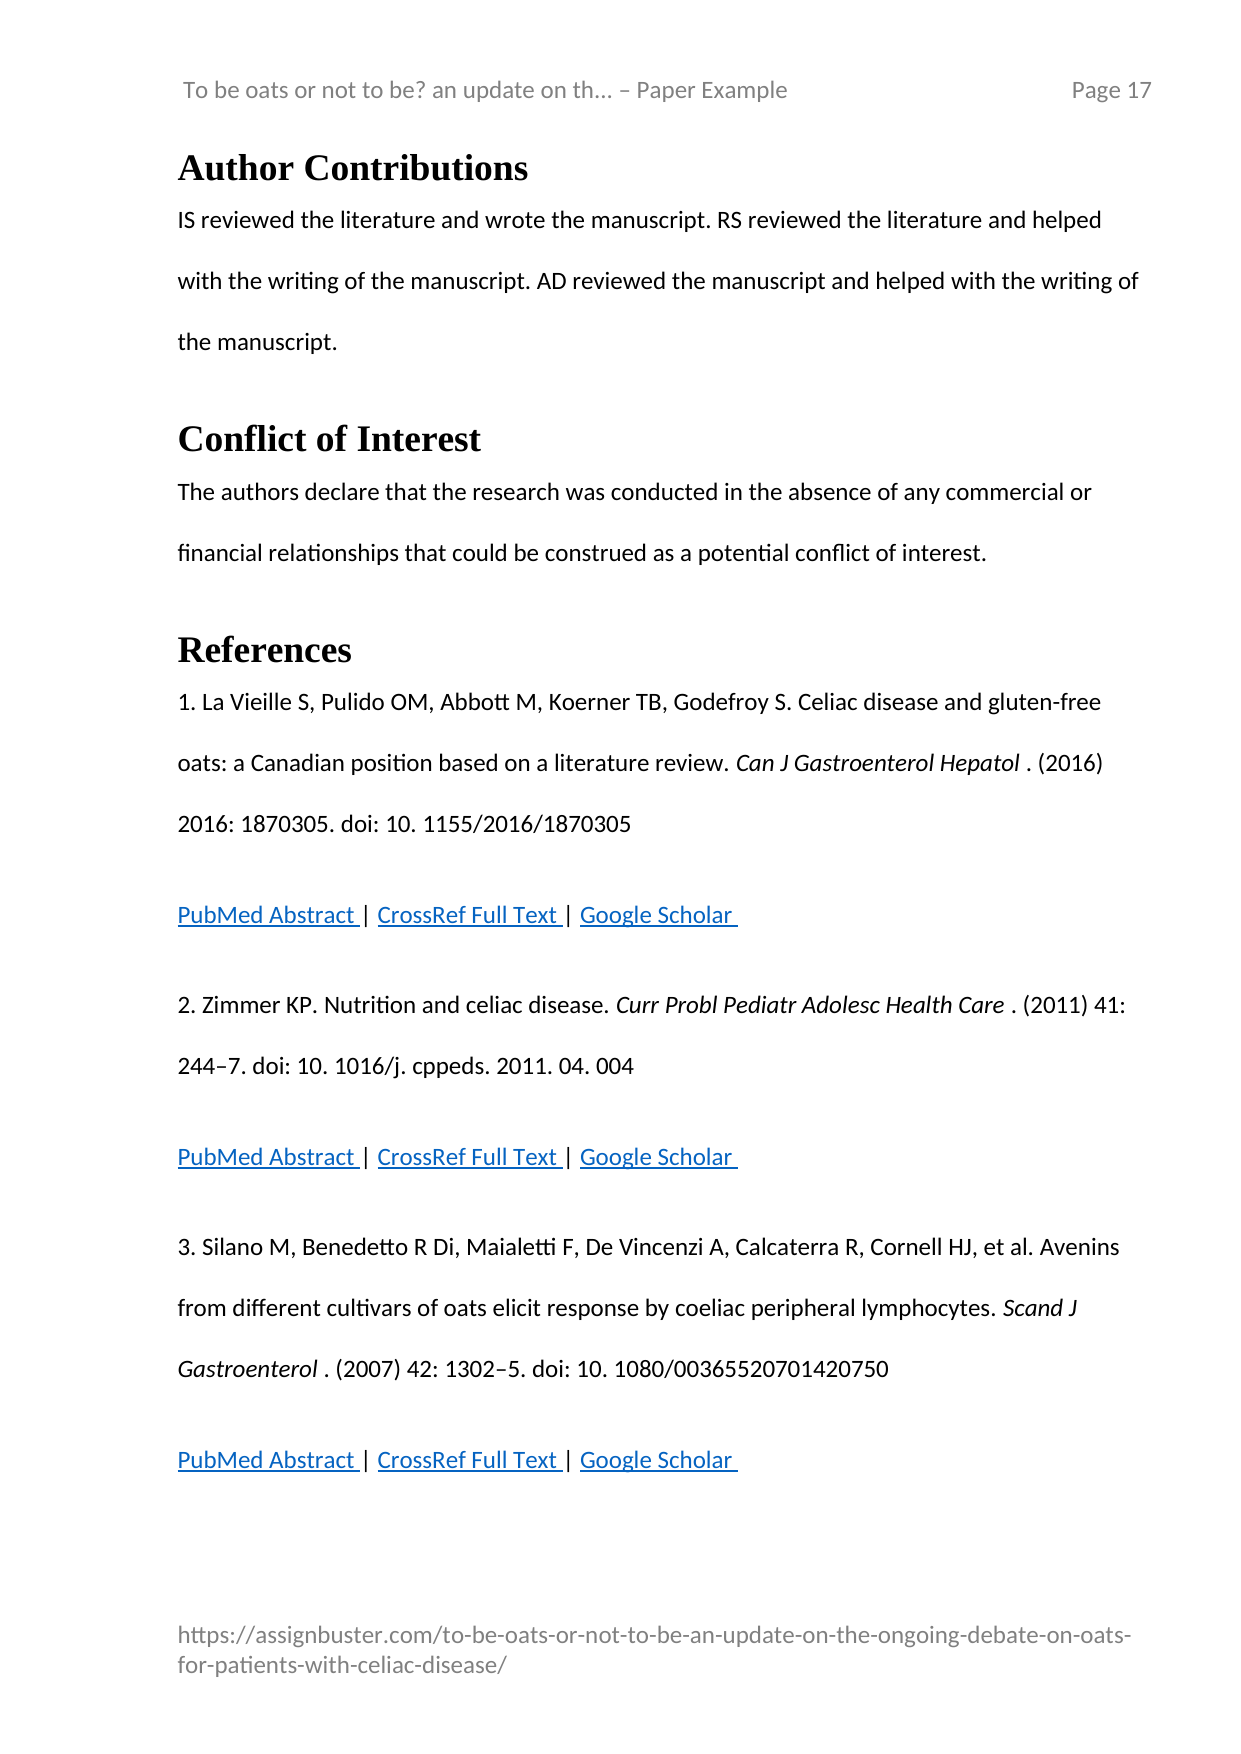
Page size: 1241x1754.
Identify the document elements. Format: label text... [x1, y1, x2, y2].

text 1. La Vieille S, Pulido OM, Abbott M, Koerner TB, Godefroy S. Celiac disease and gluten-free oats: a Canadian position based on a literature review. Can J Gastroenterol Hepatol . (2016) 2016: 1870305. doi: 10. 1155/2016/1870305 [177, 686, 1152, 839]
subtitle Author Contributions [177, 145, 1152, 188]
subtitle Conflict of Interest [177, 417, 1152, 460]
text PubMed Abstract | CrossRef Full Text | Google Scholar [177, 1444, 1152, 1475]
text 2. Zimmer KP. Nutrition and celiac disease. Curr Probl Pediatr Adolesc Health Care . (2011) 41: 244–7. doi: 10. 1016/j. cppeds. 2011. 04. 004 [177, 989, 1152, 1081]
text 3. Silano M, Benedetto R Di, Maialetti F, De Vincenzi A, Calcaterra R, Cornell HJ, et al. Avenins from different cultivars of oats elicit response by coeliac peripheral lymphocytes. Scand J Gastroenterol . (2007) 42: 1302–5. doi: 10. 1080/00365520701420750 [177, 1232, 1152, 1384]
text The authors declare that the research was conducted in the absence of any commercial or financial relationships that could be construed as a potential conflict of interest. [177, 476, 1152, 567]
text PubMed Abstract | CrossRef Full Text | Google Scholar [177, 1141, 1152, 1172]
subtitle References [177, 627, 1152, 670]
text IS reviewed the literature and wrote the manuscript. RS reviewed the literature and helped with the writing of the manuscript. AD reviewed the manuscript and helped with the writing of the manuscript. [177, 204, 1152, 357]
text PubMed Abstract | CrossRef Full Text | Google Scholar [177, 899, 1152, 929]
